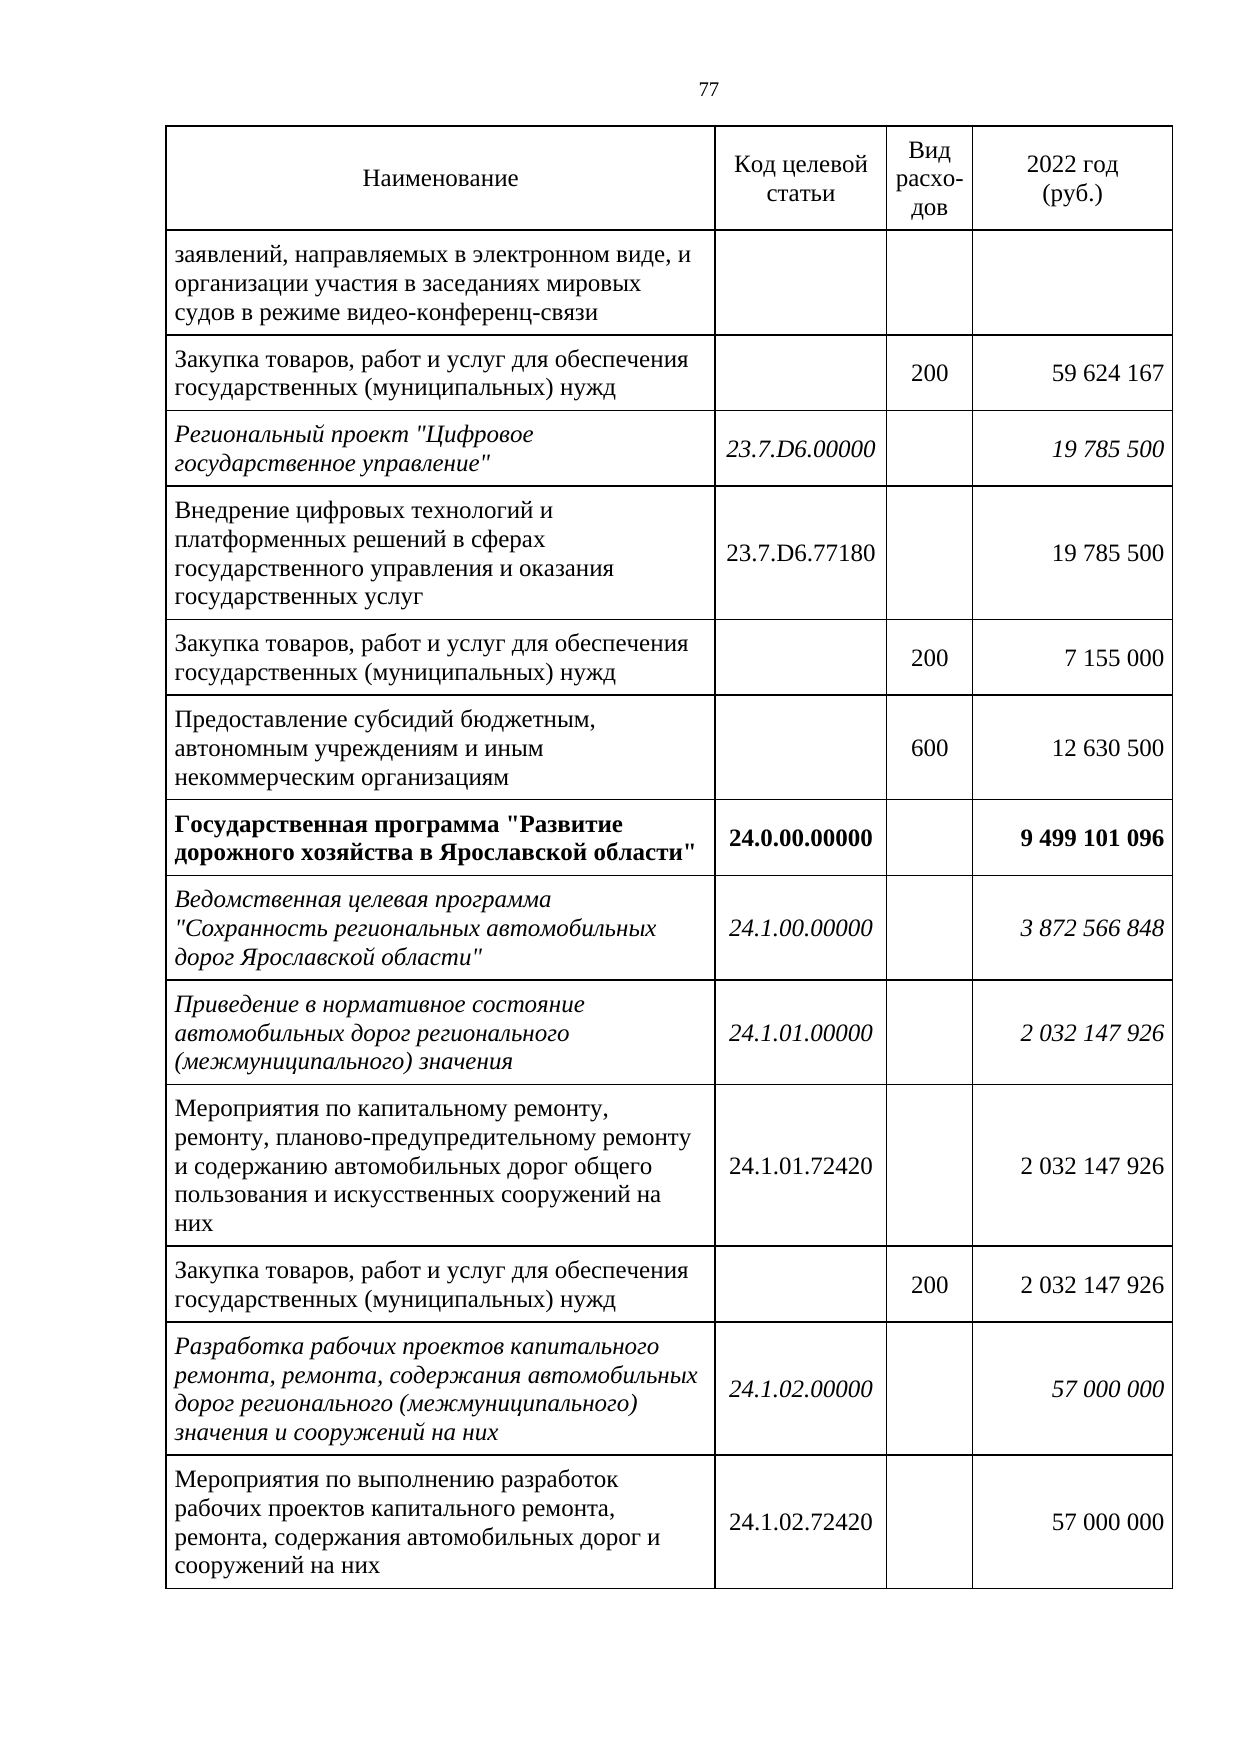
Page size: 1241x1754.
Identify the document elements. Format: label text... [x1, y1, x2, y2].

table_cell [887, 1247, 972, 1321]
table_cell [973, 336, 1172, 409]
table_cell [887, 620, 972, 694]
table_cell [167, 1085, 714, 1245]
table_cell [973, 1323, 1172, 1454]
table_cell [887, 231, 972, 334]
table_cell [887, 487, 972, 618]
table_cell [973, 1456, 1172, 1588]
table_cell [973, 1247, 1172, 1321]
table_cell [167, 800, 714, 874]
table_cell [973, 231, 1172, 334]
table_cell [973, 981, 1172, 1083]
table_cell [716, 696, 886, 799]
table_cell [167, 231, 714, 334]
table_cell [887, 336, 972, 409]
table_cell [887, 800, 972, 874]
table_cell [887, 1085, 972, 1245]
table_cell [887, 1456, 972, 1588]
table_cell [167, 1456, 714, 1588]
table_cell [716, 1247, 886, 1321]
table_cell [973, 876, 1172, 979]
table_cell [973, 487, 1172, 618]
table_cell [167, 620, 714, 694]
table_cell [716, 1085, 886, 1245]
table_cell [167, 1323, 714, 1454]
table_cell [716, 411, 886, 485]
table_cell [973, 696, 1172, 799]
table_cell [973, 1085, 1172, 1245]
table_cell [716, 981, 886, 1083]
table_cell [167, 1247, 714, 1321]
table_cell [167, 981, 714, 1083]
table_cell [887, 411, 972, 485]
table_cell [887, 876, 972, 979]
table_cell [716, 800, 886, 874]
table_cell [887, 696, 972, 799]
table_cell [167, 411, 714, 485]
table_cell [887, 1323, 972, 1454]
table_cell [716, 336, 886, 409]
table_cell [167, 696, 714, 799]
table_header Вид расхо-дов [887, 127, 972, 229]
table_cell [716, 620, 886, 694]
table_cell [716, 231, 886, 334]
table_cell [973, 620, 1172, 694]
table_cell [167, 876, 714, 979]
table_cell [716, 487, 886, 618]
table_header Код целевой статьи [716, 127, 886, 229]
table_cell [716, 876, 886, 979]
table_header Наименование [167, 127, 714, 229]
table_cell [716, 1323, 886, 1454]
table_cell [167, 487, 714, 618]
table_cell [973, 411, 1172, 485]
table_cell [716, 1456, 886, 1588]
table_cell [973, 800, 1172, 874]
table_header 2022 год (руб.) [973, 127, 1172, 229]
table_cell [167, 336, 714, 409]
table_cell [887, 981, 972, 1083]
